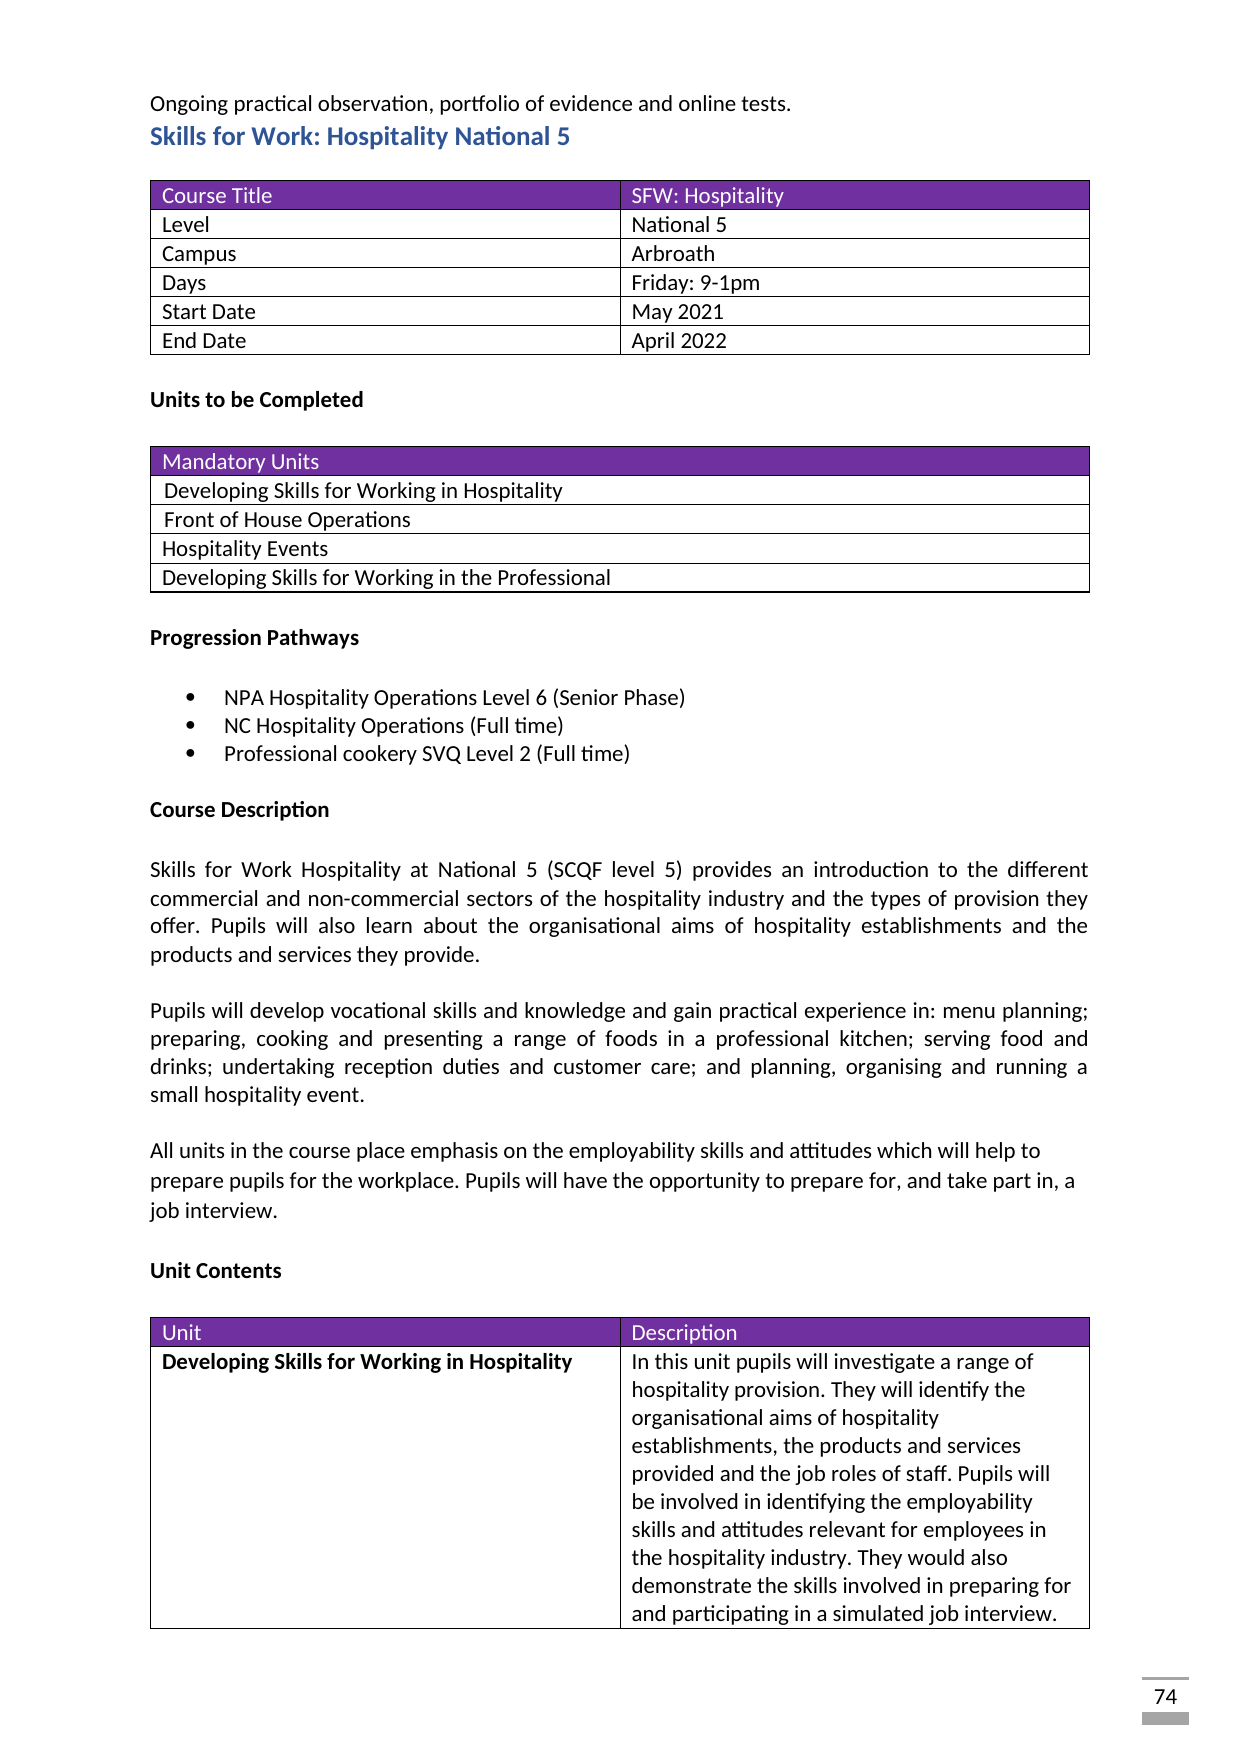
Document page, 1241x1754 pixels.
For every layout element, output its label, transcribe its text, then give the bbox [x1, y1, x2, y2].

text Course Description [150, 795, 1090, 823]
subtitle Skills for Work: Hospitality National 5 [150, 119, 1090, 152]
table_cell Hospitality Events [151, 534, 1089, 562]
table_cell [151, 1347, 620, 1627]
table_cell May 2021 [621, 297, 1089, 325]
text Pupils will develop vocational skills and knowledge and gain practical experience in: menu planning; preparing, cooking and presenting a range of foods in a professional kitchen; serving food and drinks; undertaking reception duties and customer care; and planning, organising and running a small hospitality event. [150, 996, 1090, 1108]
table_cell National 5 [621, 210, 1089, 238]
list NPA Hospitality Operations Level 6 (Senior Phase) [186, 683, 1090, 711]
table_cell Days [151, 268, 620, 296]
table_cell Developing Skills for Working in the Professional [151, 564, 1089, 591]
table_cell Level [151, 210, 620, 238]
table_cell [151, 476, 1089, 504]
text Units to be Completed [150, 386, 1090, 413]
text All units in the course place emphasis on the employability skills and attitudes which will help to prepare pupils for the workplace. Pupils will have the opportunity to prepare for, and take part in, a job interview. [150, 1136, 1090, 1224]
text Progression Pathways [150, 623, 1090, 651]
list NC Hospitality Operations (Full time) [186, 711, 1090, 739]
table_cell [151, 505, 1089, 533]
table_cell Arbroath [621, 239, 1089, 267]
table_header Course Title [151, 181, 620, 209]
table_header SFW: Hospitality [621, 181, 1089, 209]
table_header Mandatory Units [151, 447, 1089, 475]
table_cell Friday: 9-1pm [621, 268, 1089, 296]
text Ongoing practical observation, portfolio of evidence and online tests. [150, 89, 1090, 117]
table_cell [621, 1347, 1089, 1627]
table_cell Start Date [151, 297, 620, 325]
list Professional cookery SVQ Level 2 (Full time) [186, 739, 1090, 767]
table_cell April 2022 [621, 326, 1089, 354]
table_cell Campus [151, 239, 620, 267]
text Skills for Work Hospitality at National 5 (SCQF level 5) provides an introduction to the different commercial and non-commercial sectors of the hospitality industry and the types of provision they offer. Pupils will also learn about the organisational aims of hospitality establishments and the products and services they provide. [150, 856, 1090, 968]
table_cell End Date [151, 326, 620, 354]
table_header Unit [151, 1318, 620, 1346]
text Unit Contents [150, 1257, 1090, 1285]
table_header Description [621, 1318, 1089, 1346]
